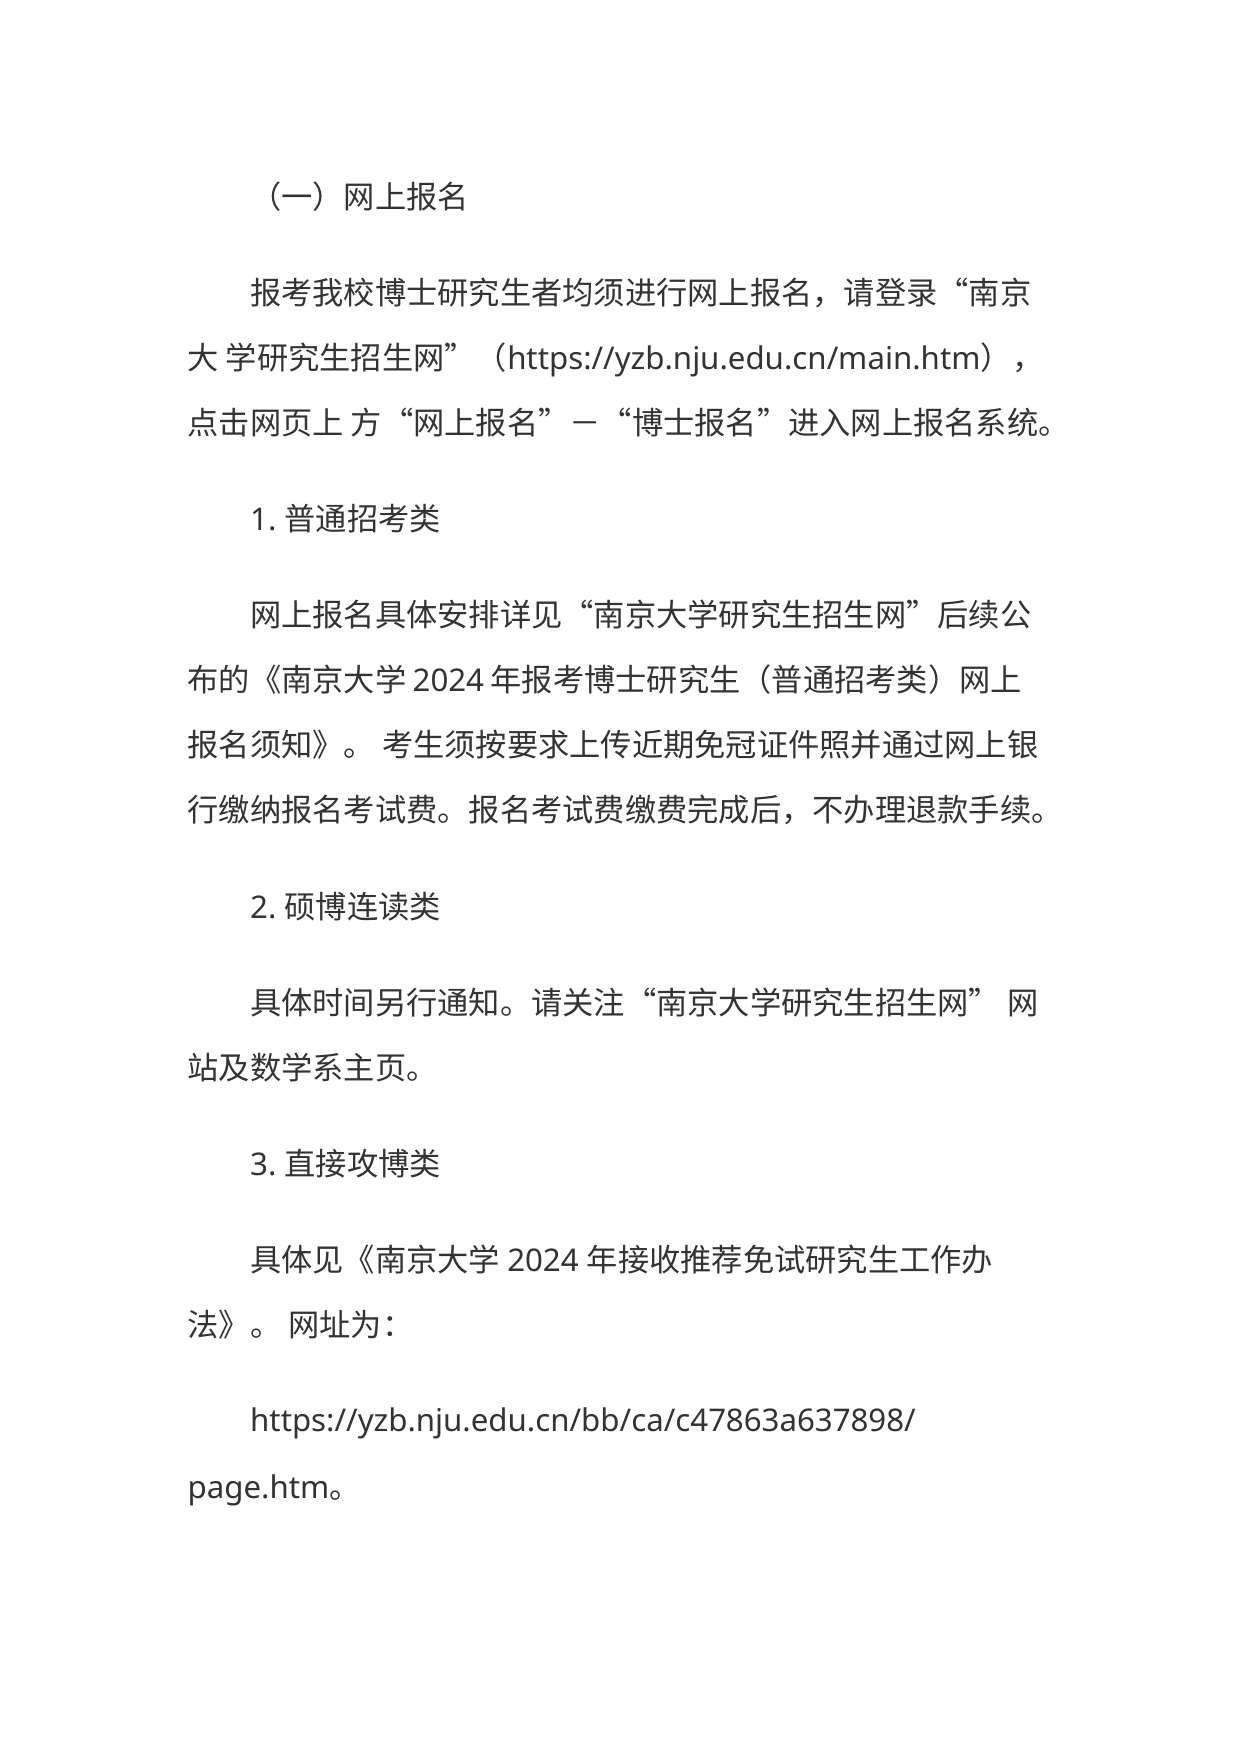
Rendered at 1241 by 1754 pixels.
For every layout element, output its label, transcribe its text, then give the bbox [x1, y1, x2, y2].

text 具体见《南京大学 2024 年接收推荐免试研究生工作办法》。 网址为： [187, 1226, 1053, 1356]
text https://yzb.nju.edu.cn/bb/ca/c47863a637898/page.htm。 [187, 1387, 1053, 1517]
text （一）网上报名 [187, 162, 1053, 227]
text 报考我校博士研究生者均须进行网上报名，请登录“南京大 学研究生招生网”（https://yzb.nju.edu.cn/main.htm），点击网页上 方“网上报名”－“博士报名”进入网上报名系统。 [187, 258, 1053, 453]
text 2. 硕博连读类 [187, 872, 1053, 937]
text 1. 普通招考类 [187, 484, 1053, 549]
text 3. 直接攻博类 [187, 1129, 1053, 1194]
text 网上报名具体安排详见“南京大学研究生招生网”后续公布的《南京大学2024年报考博士研究生（普通招考类）网上报名须知》。 考生须按要求上传近期免冠证件照并通过网上银行缴纳报名考试费。报名考试费缴费完成后，不办理退款手续。 [187, 581, 1053, 841]
text 具体时间另行通知。请关注“南京大学研究生招生网” 网站及数学系主页。 [187, 968, 1053, 1098]
